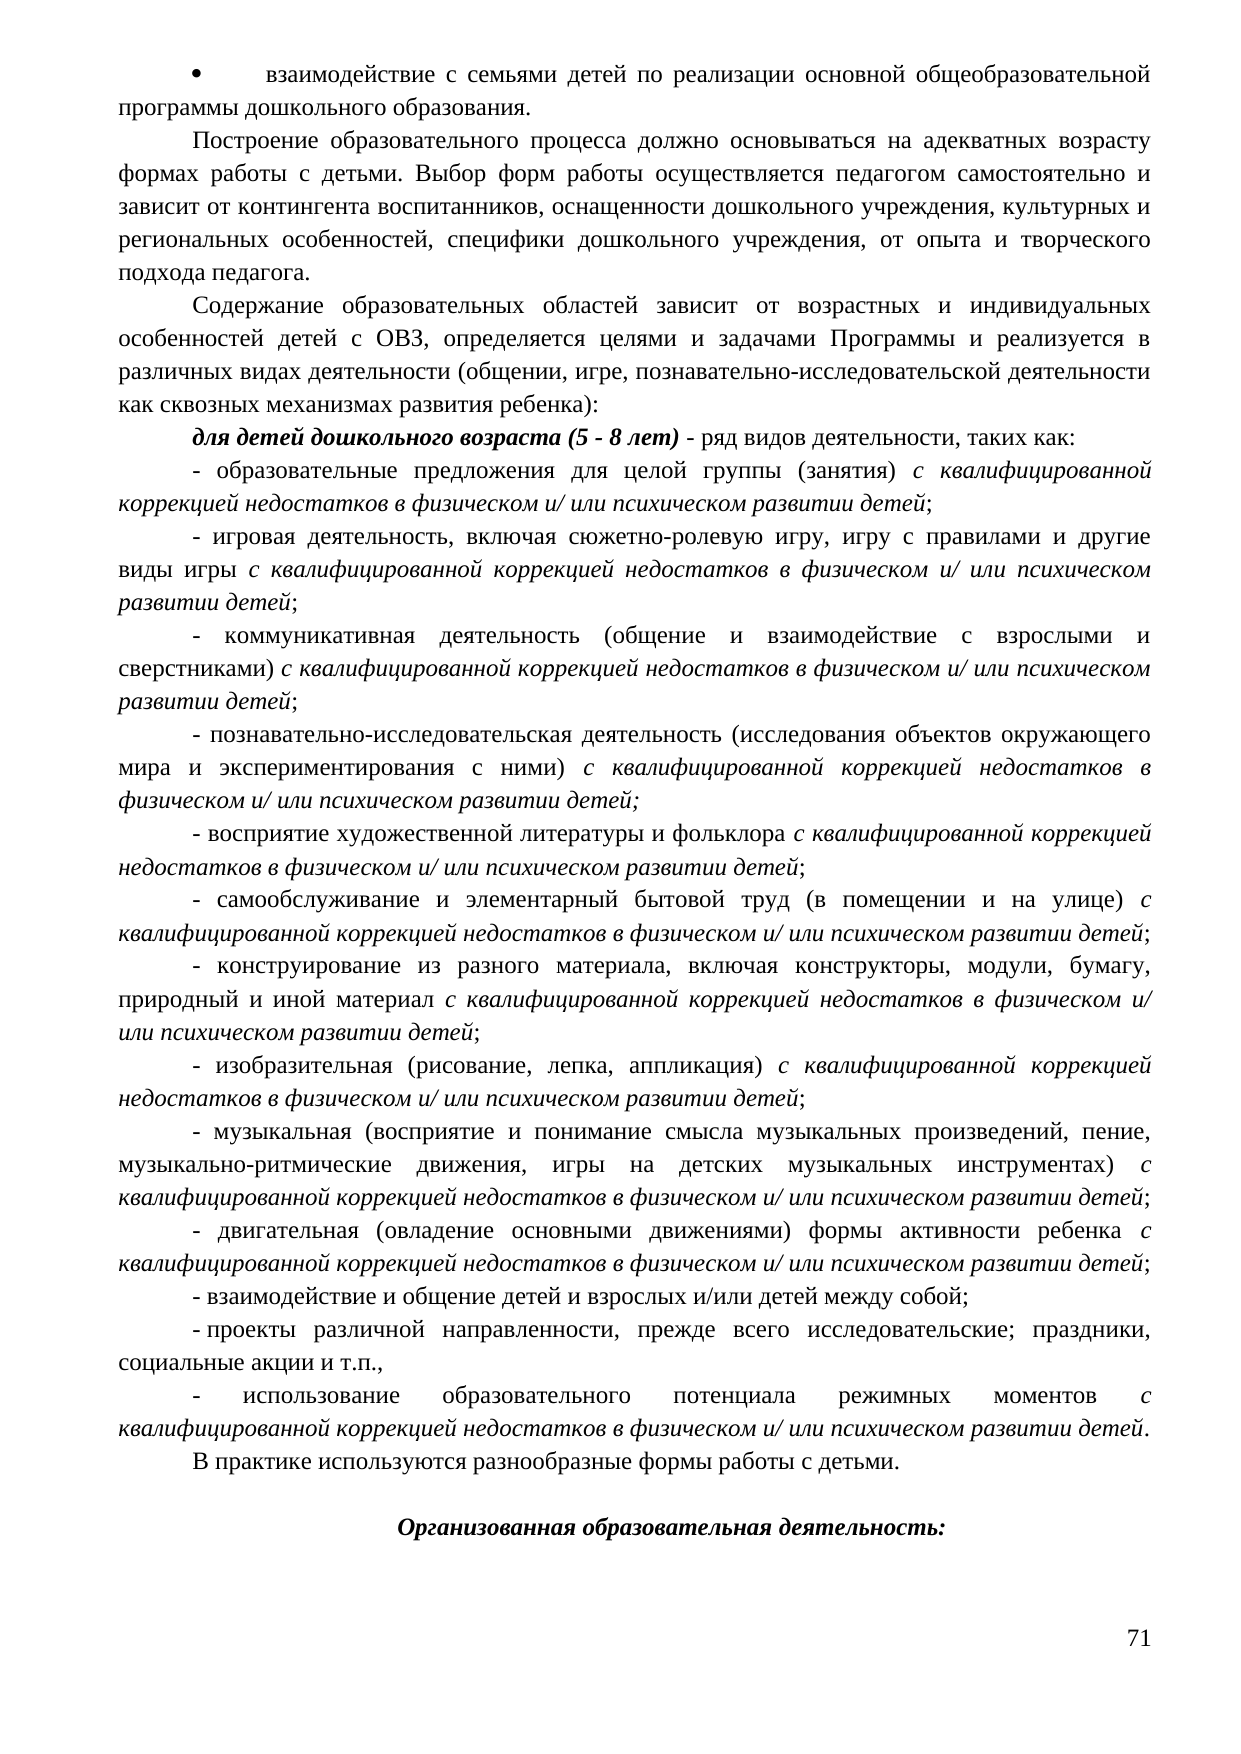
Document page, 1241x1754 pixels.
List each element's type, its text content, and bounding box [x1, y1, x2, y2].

text для детей дошкольного возраста (5 - 8 лет) - ряд видов деятельности, таких как: [118, 422, 1152, 451]
text - изобразительная (рисование, лепка, аппликация) с квалифицированной коррекцией недостатков в физическом и/ или психическом развитии детей; [118, 1050, 1152, 1111]
text - музыкальная (восприятие и понимание смысла музыкальных произведений, пение, музыкально-ритмические движения, игры на детских музыкальных инструментах) с квалифицированной коррекцией недостатков в физическом и/ или психическом развитии детей; [118, 1116, 1152, 1211]
text - самообслуживание и элементарный бытовой труд (в помещении и на улице) с квалифицированной коррекцией недостатков в физическом и/ или психическом развитии детей; [118, 884, 1152, 946]
text - проекты различной направленности, прежде всего исследовательские; праздники, социальные акции и т.п., [118, 1314, 1152, 1376]
text Построение образовательного процесса должно основываться на адекватных возрасту формах работы с детьми. Выбор форм работы осуществляется педагогом самостоятельно и зависит от контингента воспитанников, оснащенности дошкольного учреждения, культурных и региональных особенностей, специфики дошкольного учреждения, от опыта и творческого подхода педагога. [118, 125, 1152, 286]
text Организованная образовательная деятельность: [118, 1512, 1152, 1541]
list взаимодействие с семьями детей по реализации основной общеобразовательной программы дошкольного образования. [118, 59, 1152, 121]
text - игровая деятельность, включая сюжетно-ролевую игру, игру с правилами и другие виды игры с квалифицированной коррекцией недостатков в физическом и/ или психическом развитии детей; [118, 521, 1152, 616]
text - коммуникативная деятельность (общение и взаимодействие с взрослыми и сверстниками) с квалифицированной коррекцией недостатков в физическом и/ или психическом развитии детей; [118, 620, 1152, 715]
text - двигательная (овладение основными движениями) формы активности ребенка с квалифицированной коррекцией недостатков в физическом и/ или психическом развитии детей; [118, 1215, 1152, 1277]
text - взаимодействие и общение детей и взрослых и/или детей между собой; [118, 1281, 1152, 1309]
text - конструирование из разного материала, включая конструкторы, модули, бумагу, природный и иной материал с квалифицированной коррекцией недостатков в физическом и/ или психическом развитии детей; [118, 951, 1152, 1045]
text - образовательные предложения для целой группы (занятия) с квалифицированной коррекцией недостатков в физическом и/ или психическом развитии детей; [118, 455, 1152, 517]
text Содержание образовательных областей зависит от возрастных и индивидуальных особенностей детей с ОВЗ, определяется целями и задачами Программы и реализуется в различных видах деятельности (общении, игре, познавательно-исследовательской деятельности как сквозных механизмах развития ребенка): [118, 290, 1152, 418]
text В практике используются разнообразные формы работы с детьми. [118, 1446, 1152, 1475]
text - использование образовательного потенциала режимных моментов с квалифицированной коррекцией недостатков в физическом и/ или психическом развитии детей. [118, 1380, 1152, 1442]
text - познавательно-исследовательская деятельность (исследования объектов окружающего мира и экспериментирования с ними) с квалифицированной коррекцией недостатков в физическом и/ или психическом развитии детей; [118, 719, 1152, 814]
text - восприятие художественной литературы и фольклора с квалифицированной коррекцией недостатков в физическом и/ или психическом развитии детей; [118, 818, 1152, 880]
